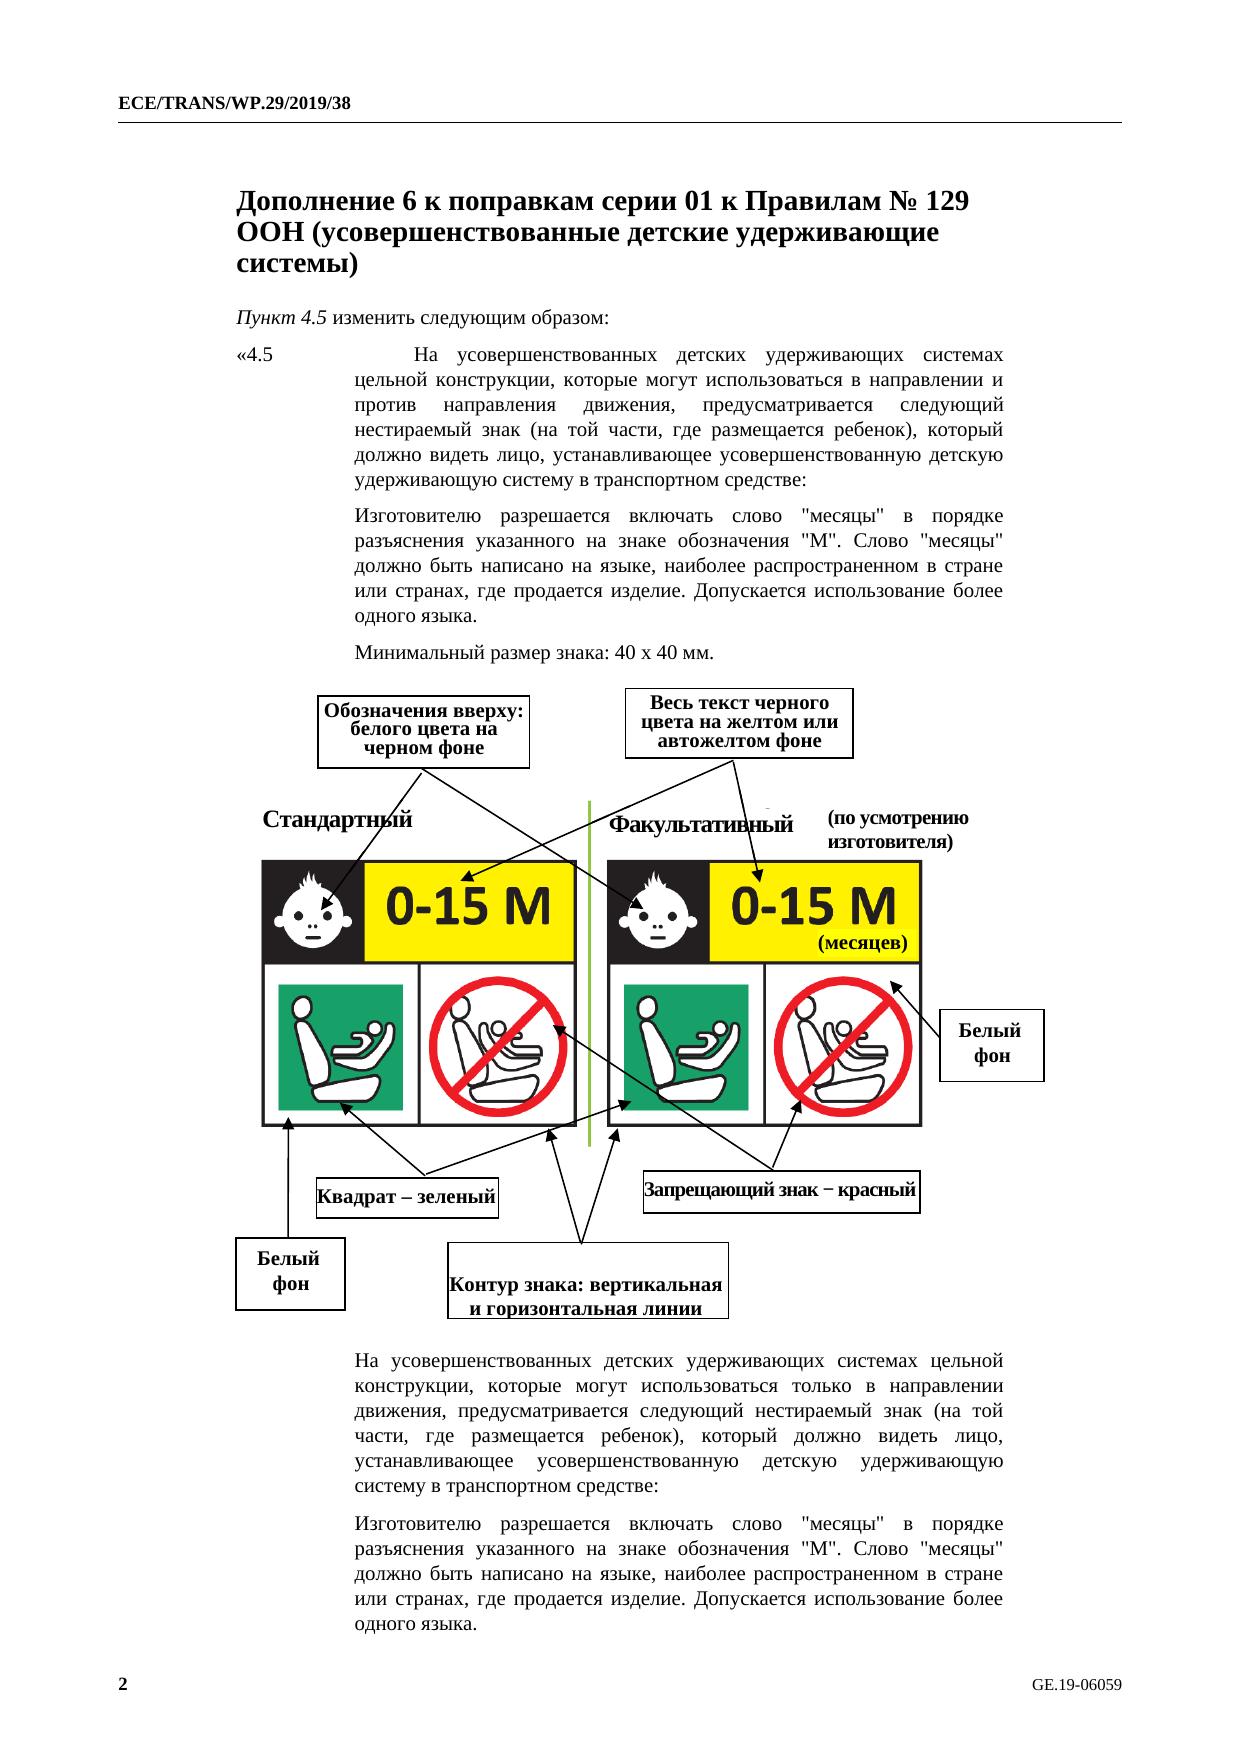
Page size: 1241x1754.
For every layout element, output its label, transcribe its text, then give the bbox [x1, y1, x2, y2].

text «4.5 На усовершенствованных детских удерживающих системах цельной конструкции, которые могут использоваться в направлении и против направления движения, предусматривается следующий нестираемый знак (на той части, где размещается ребенок), который должно видеть лицо, устанавливающее усовершенствованную детскую удерживающую систему в транспортном средстве: [236, 341, 1004, 491]
text Изготовителю разрешается включать слово "месяцы" в порядке разъяснения указанного на знаке обозначения "M". Слово "месяцы" должно быть написано на языке, наиболее распространенном в стране или странах, где продается изделие. Допускается использование более одного языка. [354, 502, 1004, 627]
text Дополнение 6 к поправкам серии 01 к Правилам № 129 ООН (усовершенствованные детские удерживающие системы) [118, 185, 1004, 279]
picture [630, 799, 742, 808]
text Минимальный размер знака: 40 x 40 мм. [354, 639, 1004, 664]
picture [473, 799, 641, 843]
picture [743, 799, 931, 808]
text Изготовителю разрешается включать слово "месяцы" в порядке разъяснения указанного на знаке обозначения "M". Слово "месяцы" должно быть написано на языке, наиболее распространенном в стране или странах, где продается изделие. Допускается использование более одного языка. [236, 1509, 1004, 1634]
text Пункт 4.5 изменить следующим образом: [236, 304, 1004, 329]
picture [500, 1133, 553, 1150]
text На усовершенствованных детских удерживающих системах цельной конструкции, которые могут использоваться только в направлении движения, предусматривается следующий нестираемый знак (на той части, где размещается ребенок), который должно видеть лицо, устанавливающее усовершенствованную детскую удерживающую систему в транспортном средстве: [236, 1347, 1004, 1497]
picture [253, 799, 931, 1150]
